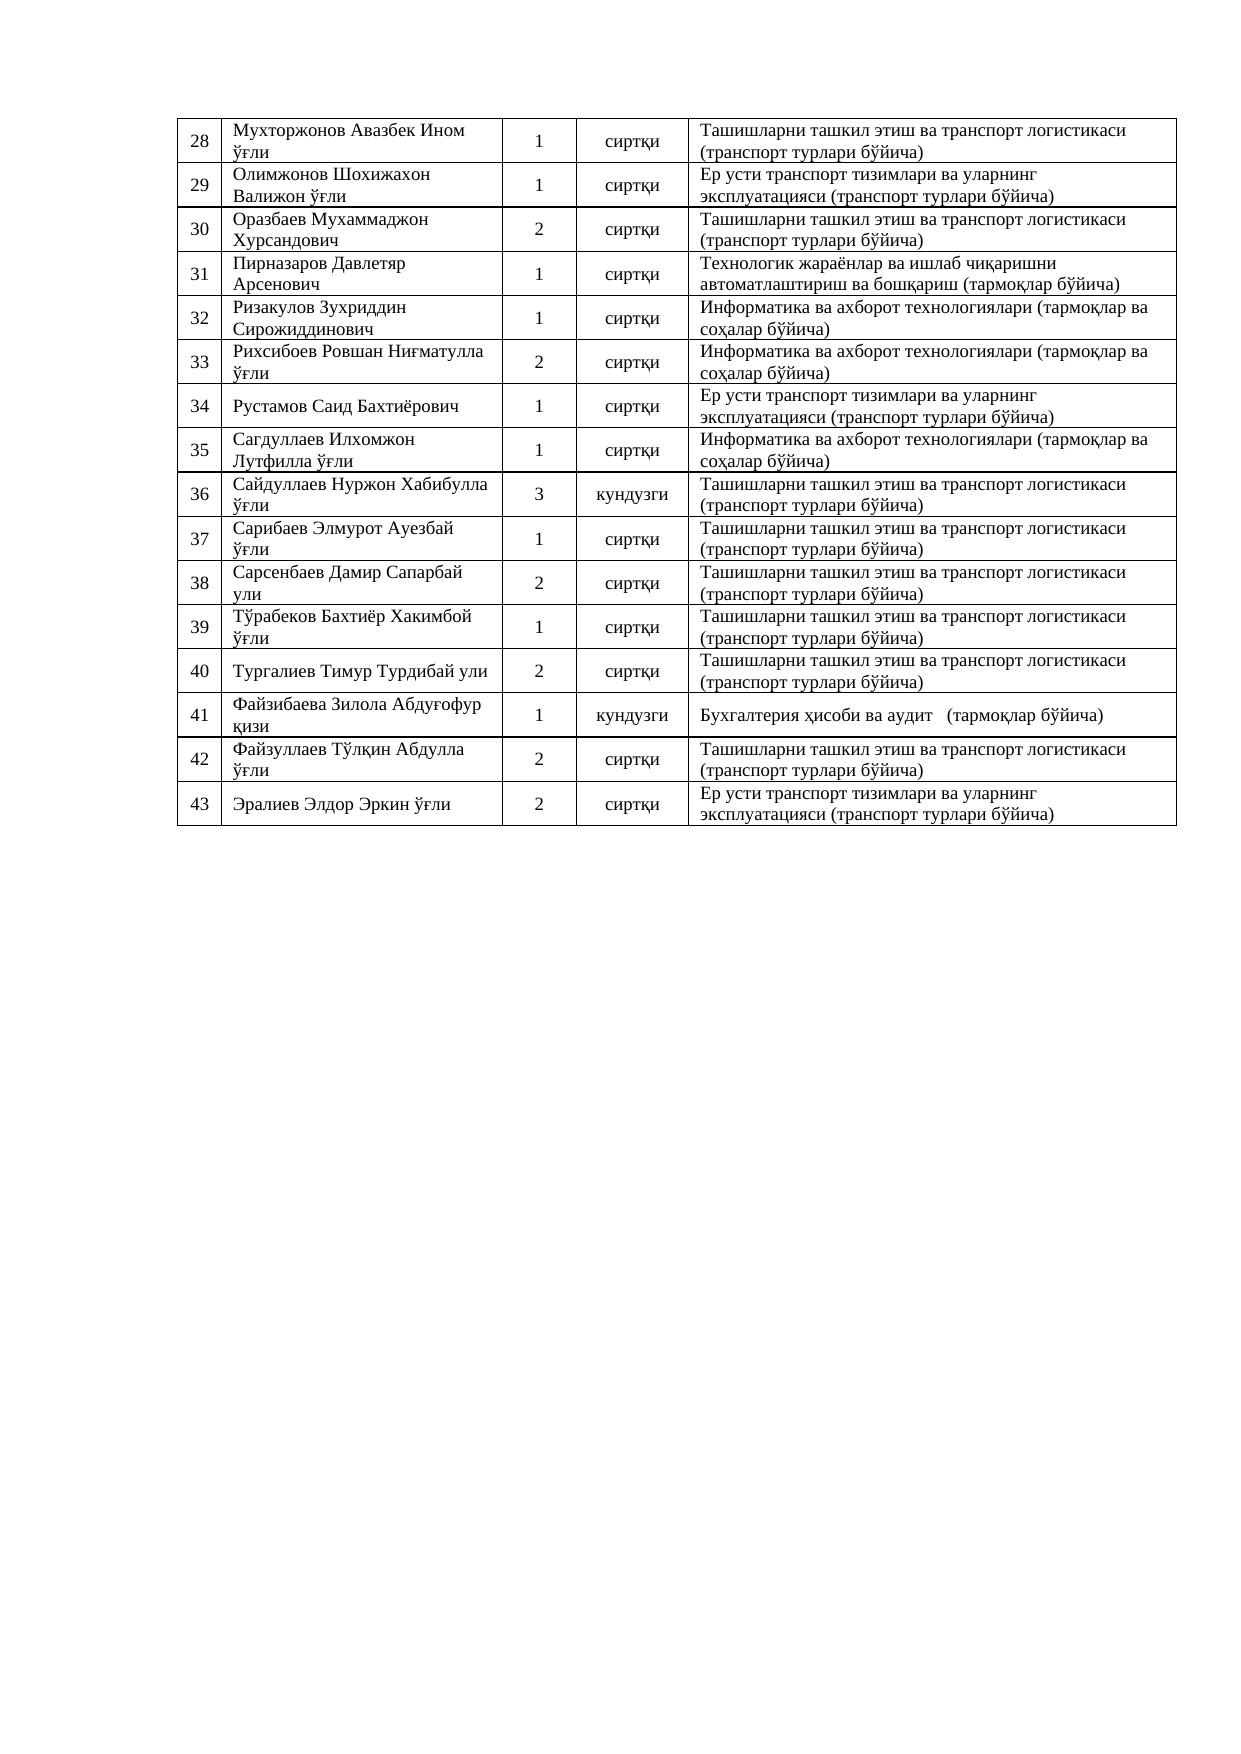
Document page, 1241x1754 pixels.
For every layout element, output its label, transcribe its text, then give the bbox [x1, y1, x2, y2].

table_cell сиртқи [577, 252, 688, 295]
table_cell 1 [503, 517, 576, 560]
table_cell 28 [178, 119, 221, 162]
table_cell Технологик жараёнлар ва ишлаб чиқаришни автоматлаштириш ва бошқариш (тармоқлар бўйича) [689, 252, 1176, 295]
table_cell Ризакулов Зухриддин Сирожиддинович [222, 296, 502, 339]
table_cell 43 [178, 782, 221, 825]
table_cell Тўрабеков Бахтиёр Хакимбой ўғли [222, 605, 502, 648]
table_cell Ташишларни ташкил этиш ва транспорт логистикаси (транспорт турлари бўйича) [689, 561, 1176, 604]
table_cell 29 [178, 163, 221, 206]
table_cell Эралиев Элдор Эркин ўғли [222, 782, 502, 825]
table_cell Ташишларни ташкил этиш ва транспорт логистикаси (транспорт турлари бўйича) [689, 119, 1176, 162]
table_cell Сагдуллаев Илхомжон Лутфилла ўғли [222, 428, 502, 471]
table_cell сиртқи [577, 119, 688, 162]
table_cell 42 [178, 738, 221, 781]
table_cell 1 [503, 252, 576, 295]
table_cell 3 [503, 473, 576, 516]
table_cell Тургалиев Тимур Турдибай ули [222, 649, 502, 692]
table_cell 2 [503, 561, 576, 604]
table_cell 1 [503, 163, 576, 206]
table_cell 33 [178, 340, 221, 383]
table_cell 40 [178, 649, 221, 692]
table_cell Сайдуллаев Нуржон Хабибулла ўғли [222, 473, 502, 516]
table_cell 31 [178, 252, 221, 295]
table_cell 32 [178, 296, 221, 339]
table_cell Информатика ва ахборот технологиялари (тармоқлар ва соҳалар бўйича) [689, 296, 1176, 339]
table_cell Информатика ва ахборот технологиялари (тармоқлар ва соҳалар бўйича) [689, 428, 1176, 471]
table_cell Рустамов Саид Бахтиёрович [222, 384, 502, 427]
table_cell кундузги [577, 693, 688, 736]
table_cell 35 [178, 428, 221, 471]
table_cell 34 [178, 384, 221, 427]
table_cell Файзуллаев Тўлқин Абдулла ўғли [222, 738, 502, 781]
table_cell сиртқи [577, 296, 688, 339]
table_cell сиртқи [577, 738, 688, 781]
table_cell 38 [178, 561, 221, 604]
table_cell 30 [178, 208, 221, 251]
table_cell сиртқи [577, 384, 688, 427]
table_cell Файзибаева Зилола Абдуғофур қизи [222, 693, 502, 736]
table_cell кундузги [577, 473, 688, 516]
table_cell 2 [503, 738, 576, 781]
table_cell Ташишларни ташкил этиш ва транспорт логистикаси (транспорт турлари бўйича) [689, 649, 1176, 692]
table_cell 1 [503, 605, 576, 648]
table_cell 1 [503, 384, 576, 427]
table_cell 2 [503, 649, 576, 692]
table_cell Ташишларни ташкил этиш ва транспорт логистикаси (транспорт турлари бўйича) [689, 208, 1176, 251]
table_cell 1 [503, 693, 576, 736]
table_cell Ташишларни ташкил этиш ва транспорт логистикаси (транспорт турлари бўйича) [689, 605, 1176, 648]
table_cell сиртқи [577, 428, 688, 471]
table_cell Пирназаров Давлетяр Арсенович [222, 252, 502, 295]
table_cell сиртқи [577, 561, 688, 604]
table_cell 37 [178, 517, 221, 560]
table_cell сиртқи [577, 782, 688, 825]
table_cell Ер усти транспорт тизимлари ва уларнинг эксплуатацияси (транспорт турлари бўйича) [689, 384, 1176, 427]
table_cell сиртқи [577, 340, 688, 383]
table_cell 2 [503, 208, 576, 251]
table_cell Ташишларни ташкил этиш ва транспорт логистикаси (транспорт турлари бўйича) [689, 473, 1176, 516]
table_cell Мухторжонов Авазбек Ином ўғли [222, 119, 502, 162]
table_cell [689, 163, 1176, 206]
table_cell Олимжонов Шохижахон Валижон ўғли [222, 163, 502, 206]
table_cell сиртқи [577, 649, 688, 692]
table_cell Ташишларни ташкил этиш ва транспорт логистикаси (транспорт турлари бўйича) [689, 738, 1176, 781]
table_cell 2 [503, 340, 576, 383]
table_cell 39 [178, 605, 221, 648]
table_cell 1 [503, 296, 576, 339]
table_cell сиртқи [577, 163, 688, 206]
table_cell 1 [503, 428, 576, 471]
table_cell 2 [503, 782, 576, 825]
table_cell сиртқи [577, 208, 688, 251]
table_cell Сарсенбаев Дамир Сапарбай ули [222, 561, 502, 604]
table_cell Информатика ва ахборот технологиялари (тармоқлар ва соҳалар бўйича) [689, 340, 1176, 383]
table_cell Ер усти транспорт тизимлари ва уларнинг эксплуатацияси (транспорт турлари бўйича) [689, 782, 1176, 825]
table_cell Рихсибоев Ровшан Ниғматулла ўғли [222, 340, 502, 383]
table_cell Сарибаев Элмурот Ауезбай ўғли [222, 517, 502, 560]
table_cell сиртқи [577, 517, 688, 560]
table_cell Оразбаев Мухаммаджон Хурсандович [222, 208, 502, 251]
table_cell сиртқи [577, 605, 688, 648]
table_cell 36 [178, 473, 221, 516]
table_cell 1 [503, 119, 576, 162]
table_cell Бухгалтерия ҳисоби ва аудит (тармоқлар бўйича) [689, 693, 1176, 736]
table_cell Ташишларни ташкил этиш ва транспорт логистикаси (транспорт турлари бўйича) [689, 517, 1176, 560]
table_cell 41 [178, 693, 221, 736]
